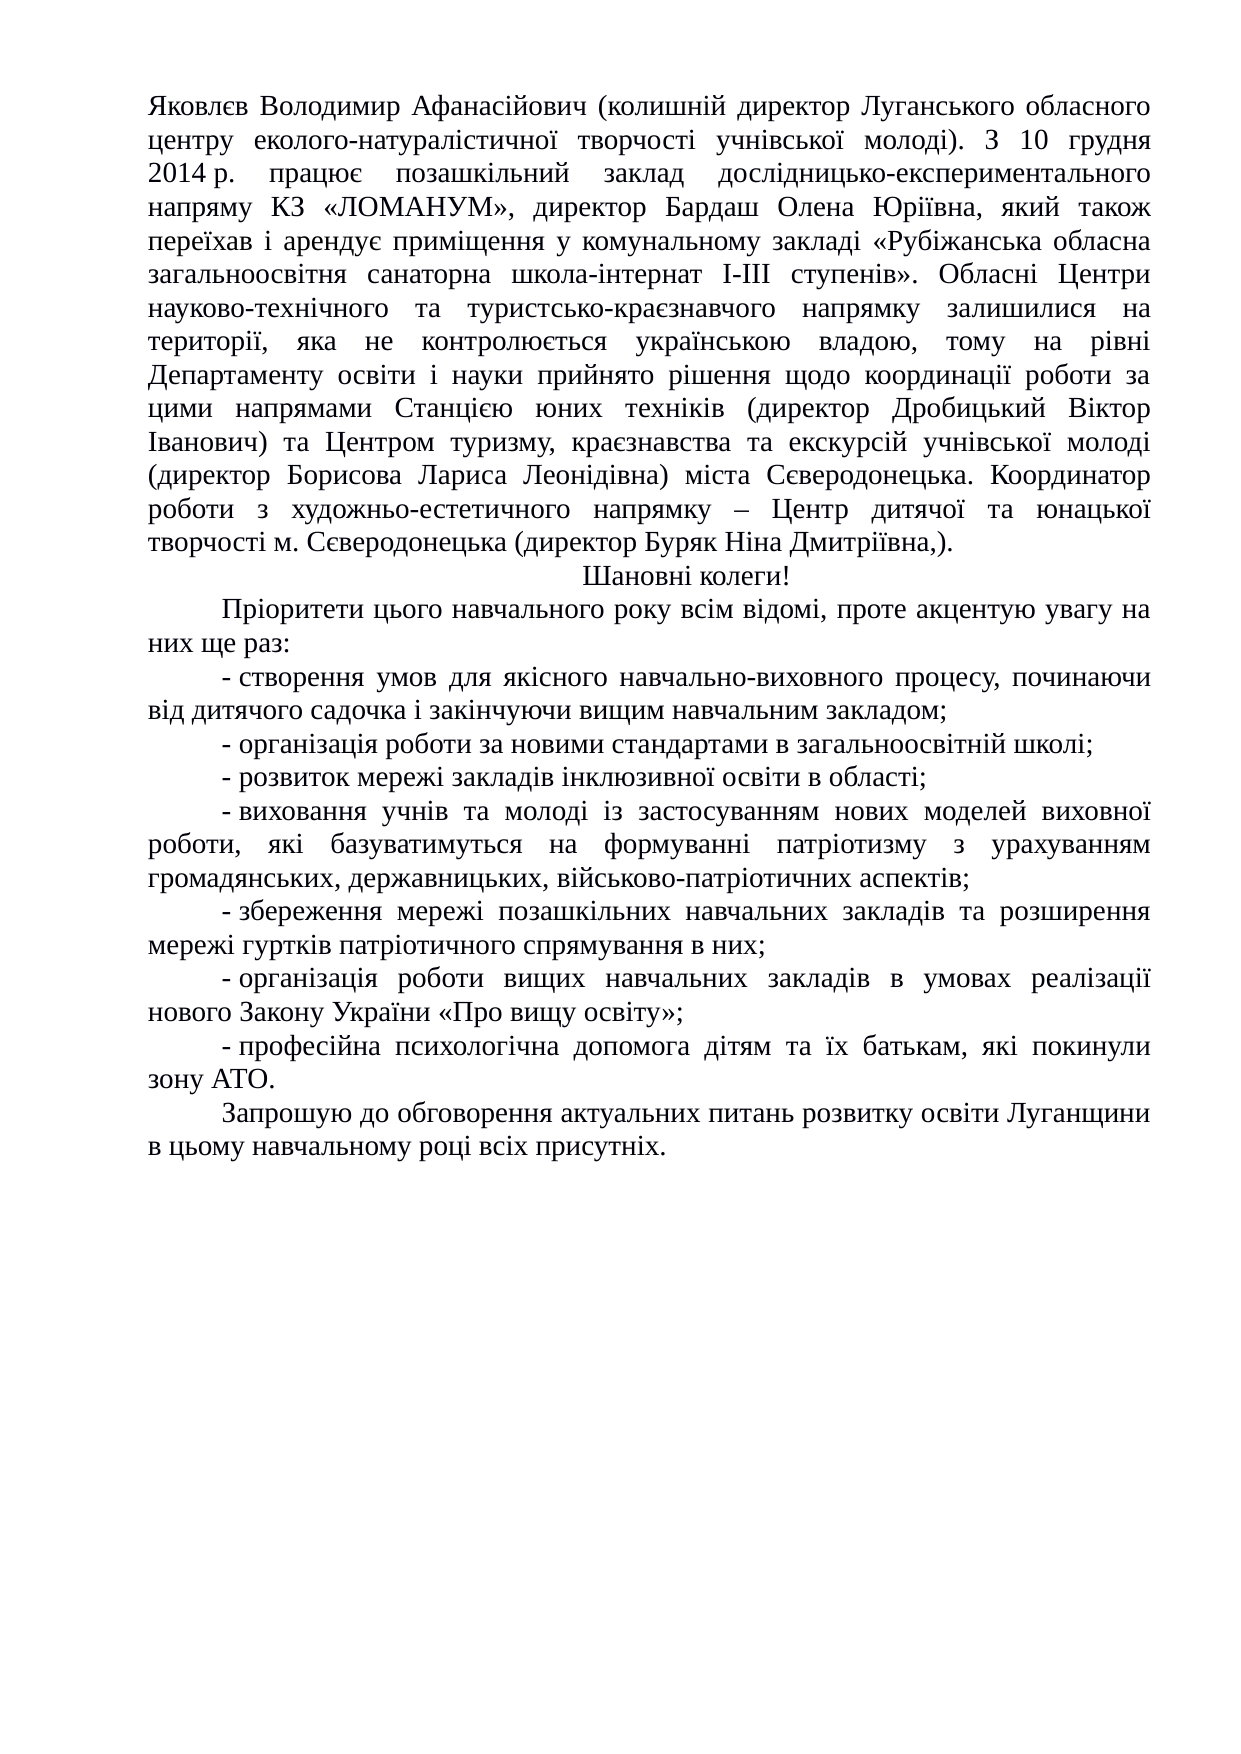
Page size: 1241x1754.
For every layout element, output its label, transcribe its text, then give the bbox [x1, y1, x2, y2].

text Шановні колеги! [148, 558, 1152, 592]
text - організація роботи вищих навчальних закладів в умовах реалізації нового Закону України «Про вищу освіту»; [148, 961, 1152, 1028]
text - організація роботи за новими стандартами в загальноосвітній школі; [148, 726, 1152, 759]
text - професійна психологічна допомога дітям та їх батькам, які покинули зону АТО. [148, 1028, 1152, 1095]
text Запрошую до обговорення актуальних питань розвитку освіти Луганщини в цьому навчальному році всіх присутніх. [148, 1095, 1152, 1162]
text - створення умов для якісного навчально-виховного процесу, починаючи від дитячого садочка і закінчуючи вищим навчальним закладом; [148, 659, 1152, 726]
text - виховання учнів та молоді із застосуванням нових моделей виховної роботи, які базуватимуться на формуванні патріотизму з урахуванням громадянських, державницьких, військово-патріотичних аспектів; [148, 793, 1152, 893]
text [148, 88, 1152, 558]
text Пріоритети цього навчального року всім відомі, проте акцентую увагу на них ще раз: [148, 592, 1152, 659]
text - розвиток мережі закладів інклюзивної освіти в області; [148, 759, 1152, 793]
text - збереження мережі позашкільних навчальних закладів та розширення мережі гуртків патріотичного спрямування в них; [148, 893, 1152, 961]
